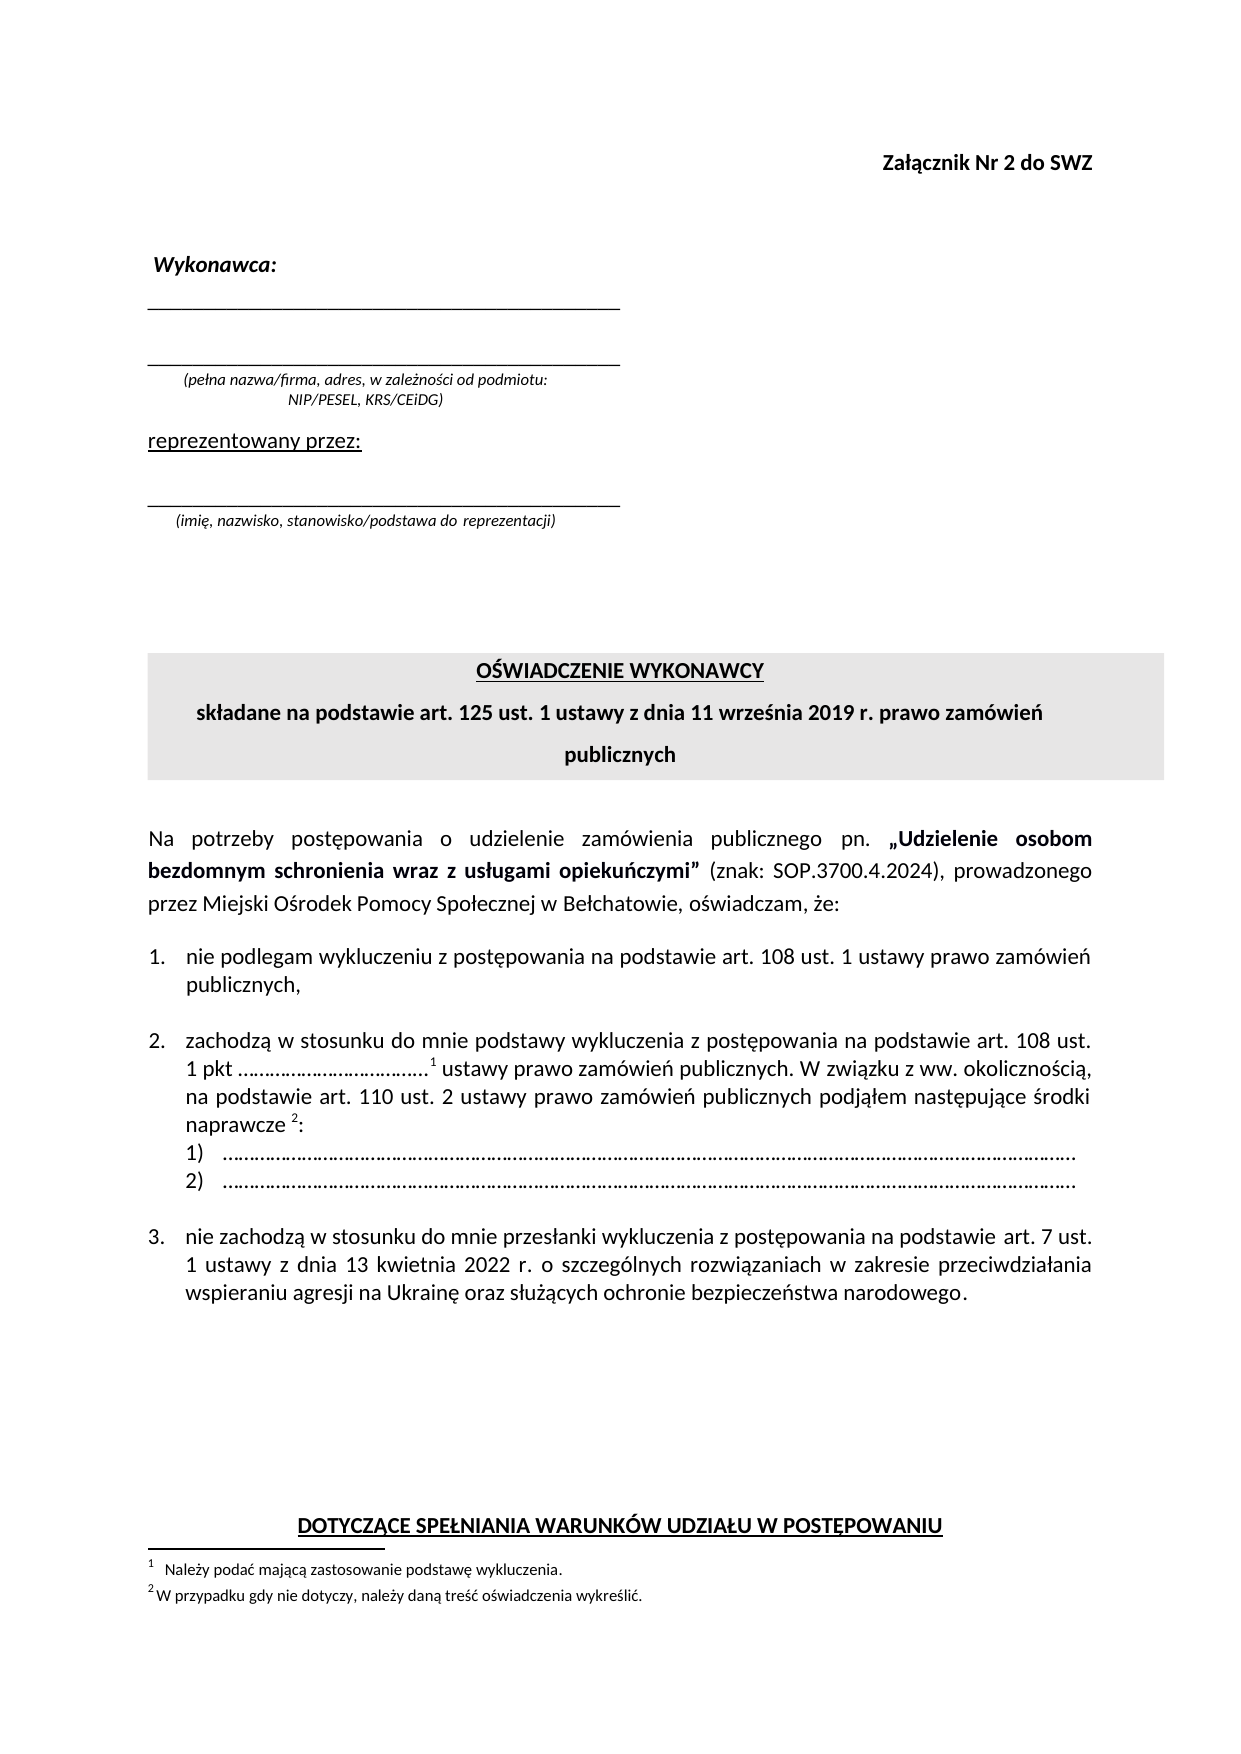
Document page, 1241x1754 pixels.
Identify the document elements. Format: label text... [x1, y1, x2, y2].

list nie podlegam wykluczeniu z postępowania na podstawie art. 108 ust. 1 ustawy prawo zamówień publicznych, [148, 942, 1093, 998]
list nie zachodzą w stosunku do mnie przesłanki wykluczenia z postępowania na podstawie art. 7 ust. 1 ustawy z dnia 13 kwietnia 2022 r. o szczególnych rozwiązaniach w zakresie przeciwdziałania wspieraniu agresji na Ukrainę oraz służących ochronie bezpieczeństwa narodowego. [148, 1222, 1093, 1306]
text (pełna nazwa/firma, adres, w zależności od podmiotu: NIP/PESEL, KRS/CEiDG) [148, 369, 585, 409]
list Załącznik Nr 2 do SWZ [207, 148, 1093, 176]
text Na potrzeby postępowania o udzielenie zamówienia publicznego pn. „Udzielenie osobom bezdomnym schronienia wraz z usługami opiekuńczymi” (znak: SOP.3700.4.2024), prowadzonego przez Miejski Ośrodek Pomocy Społecznej w Bełchatowie, oświadczam, że: [148, 824, 1093, 917]
list ……………………………………………………………………………………………………………………………………………… [185, 1166, 1093, 1194]
list zachodzą w stosunku do mnie podstawy wykluczenia z postępowania na podstawie art. 108 ust. 1 pkt ……………………………... ustawy prawo zamówień publicznych. W związku z ww. okolicznością, na podstawie art. 110 ust. 2 ustawy prawo zamówień publicznych podjąłem następujące środki naprawcze : [148, 1026, 1093, 1138]
text OŚWIADCZENIE WYKONAWCY [148, 657, 1093, 684]
text DOTYCZĄCE SPEŁNIANIA WARUNKÓW UDZIAŁU W POSTĘPOWANIU [148, 1511, 1093, 1539]
text reprezentowany przez: [148, 426, 585, 454]
list ……………………………………………………………………………………………………………………………………………… [185, 1138, 1093, 1166]
text Wykonawca: [148, 251, 1093, 279]
text składane na podstawie art. 125 ust. 1 ustawy z dnia 11 września 2019 r. prawo zamówień publicznych [148, 698, 1093, 768]
text (imię, nazwisko, stanowisko/podstawa do reprezentacji) [148, 510, 585, 531]
